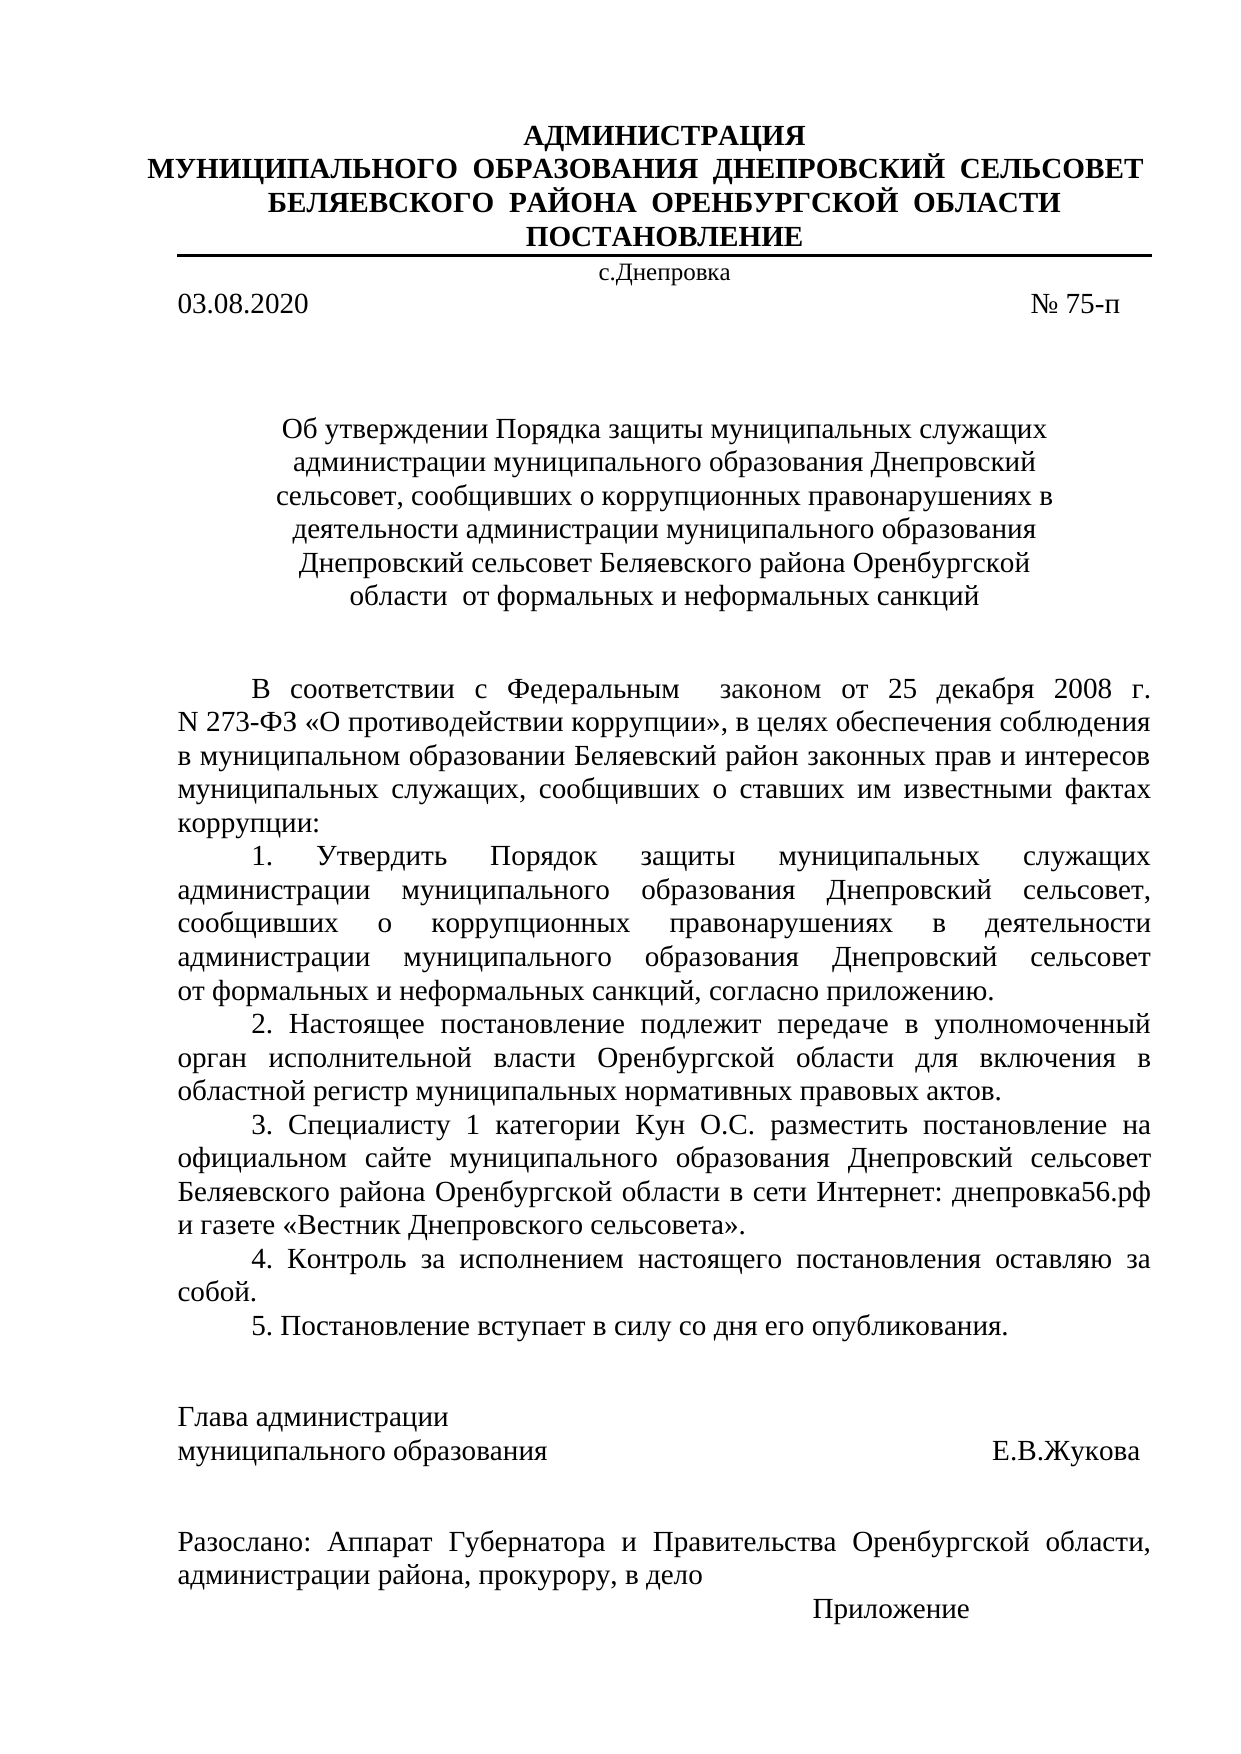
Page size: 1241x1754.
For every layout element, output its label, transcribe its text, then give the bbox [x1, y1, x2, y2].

text с.Днепровка [177, 257, 1152, 286]
text Разослано: Аппарат Губернатора и Правительства Оренбургской области, администрации района, прокурору, в дело [177, 1524, 1152, 1591]
text 5. Постановление вступает в силу со дня его опубликования. [177, 1308, 1152, 1342]
text Глава администрации [177, 1399, 1152, 1433]
text АДМИНИСТРАЦИЯ [177, 118, 1152, 152]
text МУНИЦИПАЛЬНОГО ОБРАЗОВАНИЯ ДНЕПРОВСКИЙ СЕЛЬСОВЕТ [103, 152, 1152, 185]
text муниципального образования Е.В.Жукова [177, 1433, 1152, 1466]
text 3. Специалисту 1 категории Кун О.С. разместить постановление на официальном сайте муниципального образования Днепровский сельсовет Беляевского района Оренбургской области в сети Интернет: днепровка56.рф и газете «Вестник Днепровского сельсовета». [177, 1107, 1152, 1241]
text Приложение [812, 1591, 1152, 1624]
table_header Об утверждении Порядка защиты муниципальных служащих администрации муниципального образования Днепровский сельсовет, сообщивших о коррупционных правонарушениях в деятельности администрации муниципального образования Днепровский сельсовет Беляевского района Оренбургской области от формальных и неформальных санкций [242, 411, 1087, 612]
text 03.08.2020 № 75-п [177, 286, 1152, 320]
text 4. Контроль за исполнением настоящего постановления оставляю за собой. [177, 1241, 1152, 1308]
text В соответствии с Федеральным законом от 25 декабря 2008 г. N 273-ФЗ «О противодействии коррупции», в целях обеспечения соблюдения в муниципальном образовании Беляевский район законных прав и интересов муниципальных служащих, сообщивших о ставших им известными фактах коррупции: [177, 671, 1152, 838]
text 2. Настоящее постановление подлежит передаче в уполномоченный орган исполнительной власти Оренбургской области для включения в областной регистр муниципальных нормативных правовых актов. [177, 1006, 1152, 1107]
text БЕЛЯЕВСКОГО РАЙОНА ОРЕНБУРГСКОЙ ОБЛАСТИ [177, 185, 1152, 219]
text ПОСТАНОВЛЕНИЕ [177, 219, 1152, 254]
text 1. Утвердить Порядок защиты муниципальных служащих администрации муниципального образования Днепровский сельсовет, сообщивших о коррупционных правонарушениях в деятельности администрации муниципального образования Днепровский сельсовет от формальных и неформальных санкций, согласно приложению. [177, 838, 1152, 1006]
